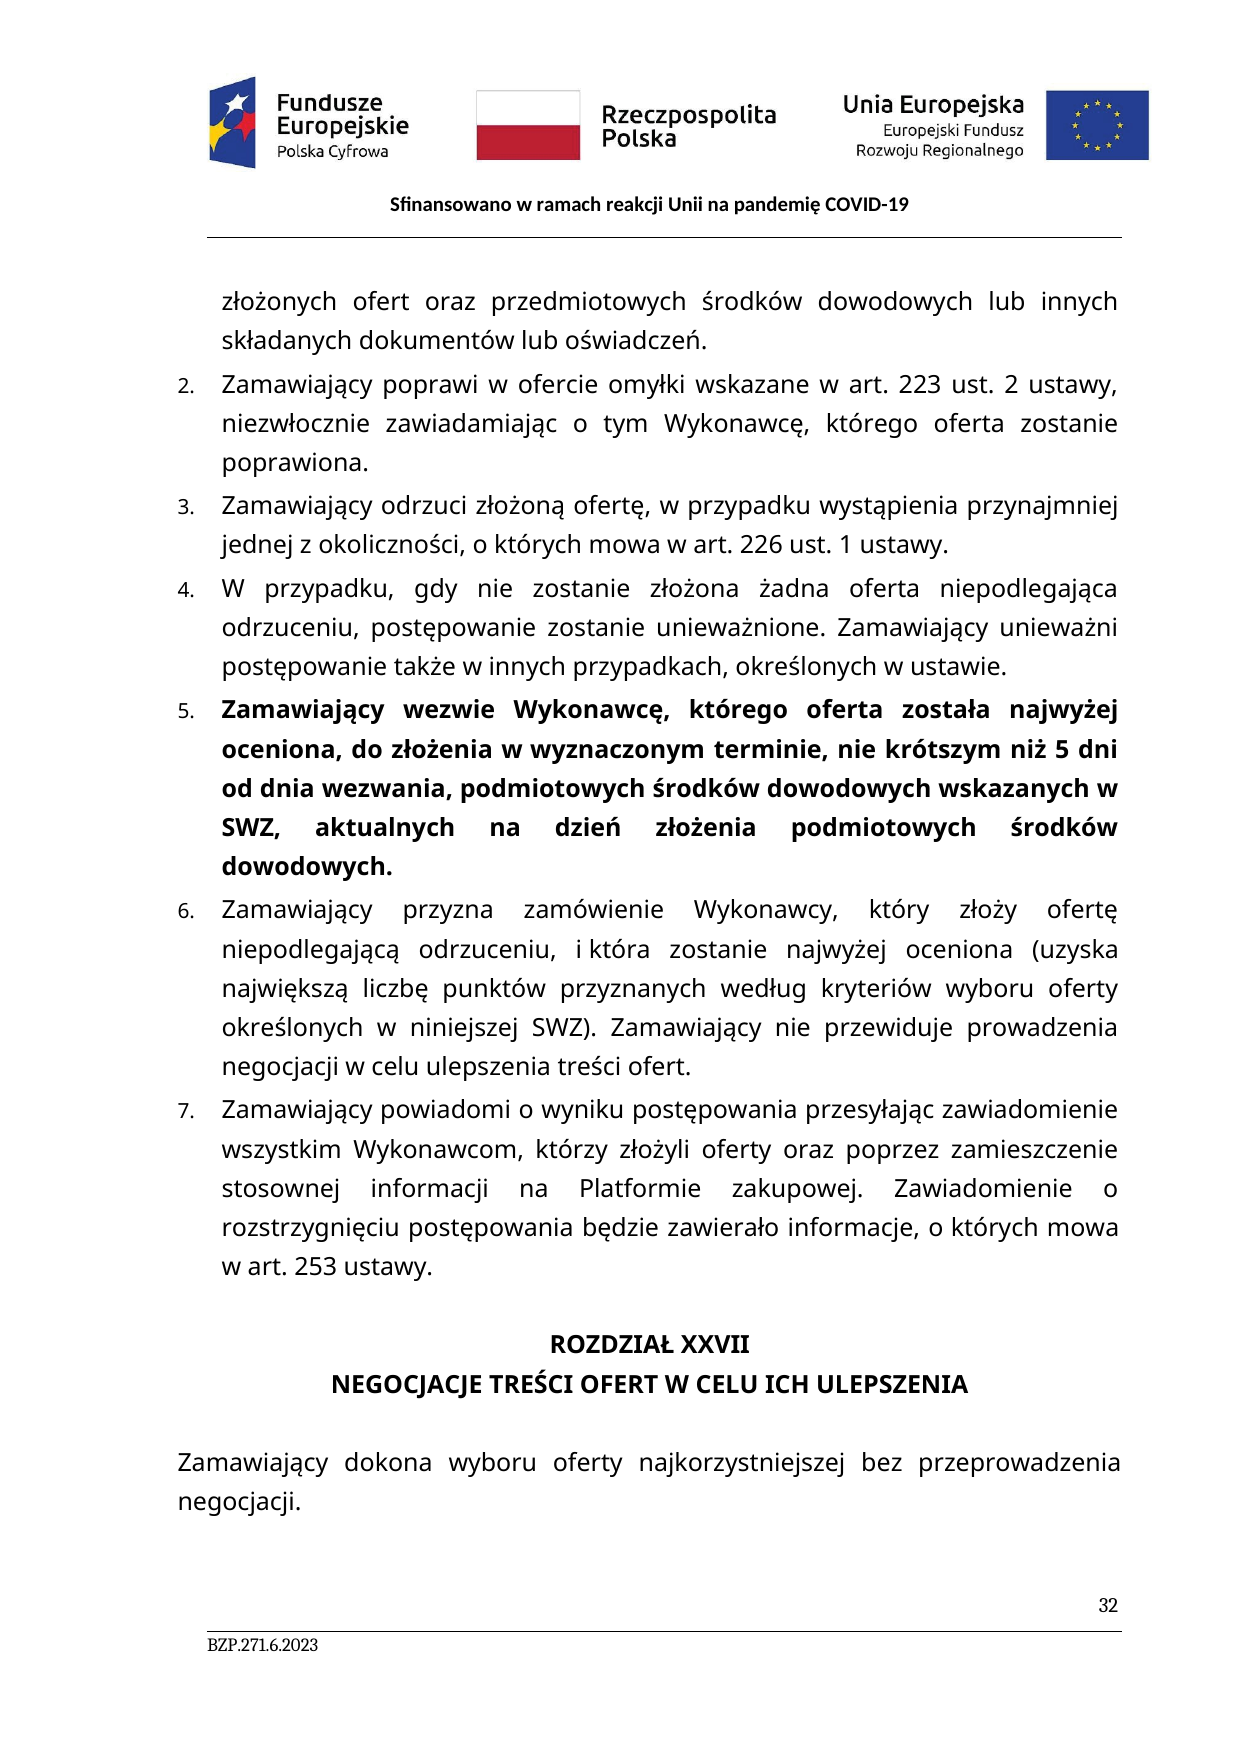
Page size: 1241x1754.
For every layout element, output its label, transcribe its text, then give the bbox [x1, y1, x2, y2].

text Zamawiający dokona wyboru oferty najkorzystniejszej bez przeprowadzenia negocjacji. [177, 1444, 1122, 1518]
list Zamawiający powiadomi o wyniku postępowania przesyłając zawiadomienie wszystkim Wykonawcom, którzy złożyli oferty oraz poprzez zamieszczenie stosownej informacji na Platformie zakupowej. Zawiadomienie o rozstrzygnięciu postępowania będzie zawierało informacje, o których mowa w art. 253 ustawy. [177, 1092, 1119, 1283]
list Zamawiający poprawi w ofercie omyłki wskazane w art. 223 ust. 2 ustawy, niezwłocznie zawiadamiając o tym Wykonawcę, którego oferta zostanie poprawiona. [177, 366, 1119, 479]
picture [206, 73, 1152, 172]
subtitle NEGOCJACJE TREŚCI OFERT W CELU ICH ULEPSZENIA [177, 1366, 1122, 1400]
list W przypadku, gdy nie zostanie złożona żadna oferta niepodlegająca odrzuceniu, postępowanie zostanie unieważnione. Zamawiający unieważni postępowanie także w innych przypadkach, określonych w ustawie. [177, 570, 1119, 683]
list Zamawiający przyzna zamówienie Wykonawcy, który złoży ofertę niepodlegającą odrzuceniu, i która zostanie najwyżej oceniona (uzyska największą liczbę punktów przyznanych według kryteriów wyboru oferty określonych w niniejszej SWZ). Zamawiający nie przewiduje prowadzenia negocjacji w celu ulepszenia treści ofert. [177, 892, 1119, 1083]
list Zamawiający wezwie Wykonawcę, którego oferta została najwyżej oceniona, do złożenia w wyznaczonym terminie, nie krótszym niż 5 dni od dnia wezwania, podmiotowych środków dowodowych wskazanych w SWZ, aktualnych na dzień złożenia podmiotowych środków dowodowych. [177, 692, 1119, 883]
list Zamawiający odrzuci złożoną ofertę, w przypadku wystąpienia przynajmniej jednej z okoliczności, o których mowa w art. 226 ust. 1 ustawy. [177, 488, 1119, 561]
subtitle ROZDZIAŁ XXVII [177, 1327, 1122, 1361]
